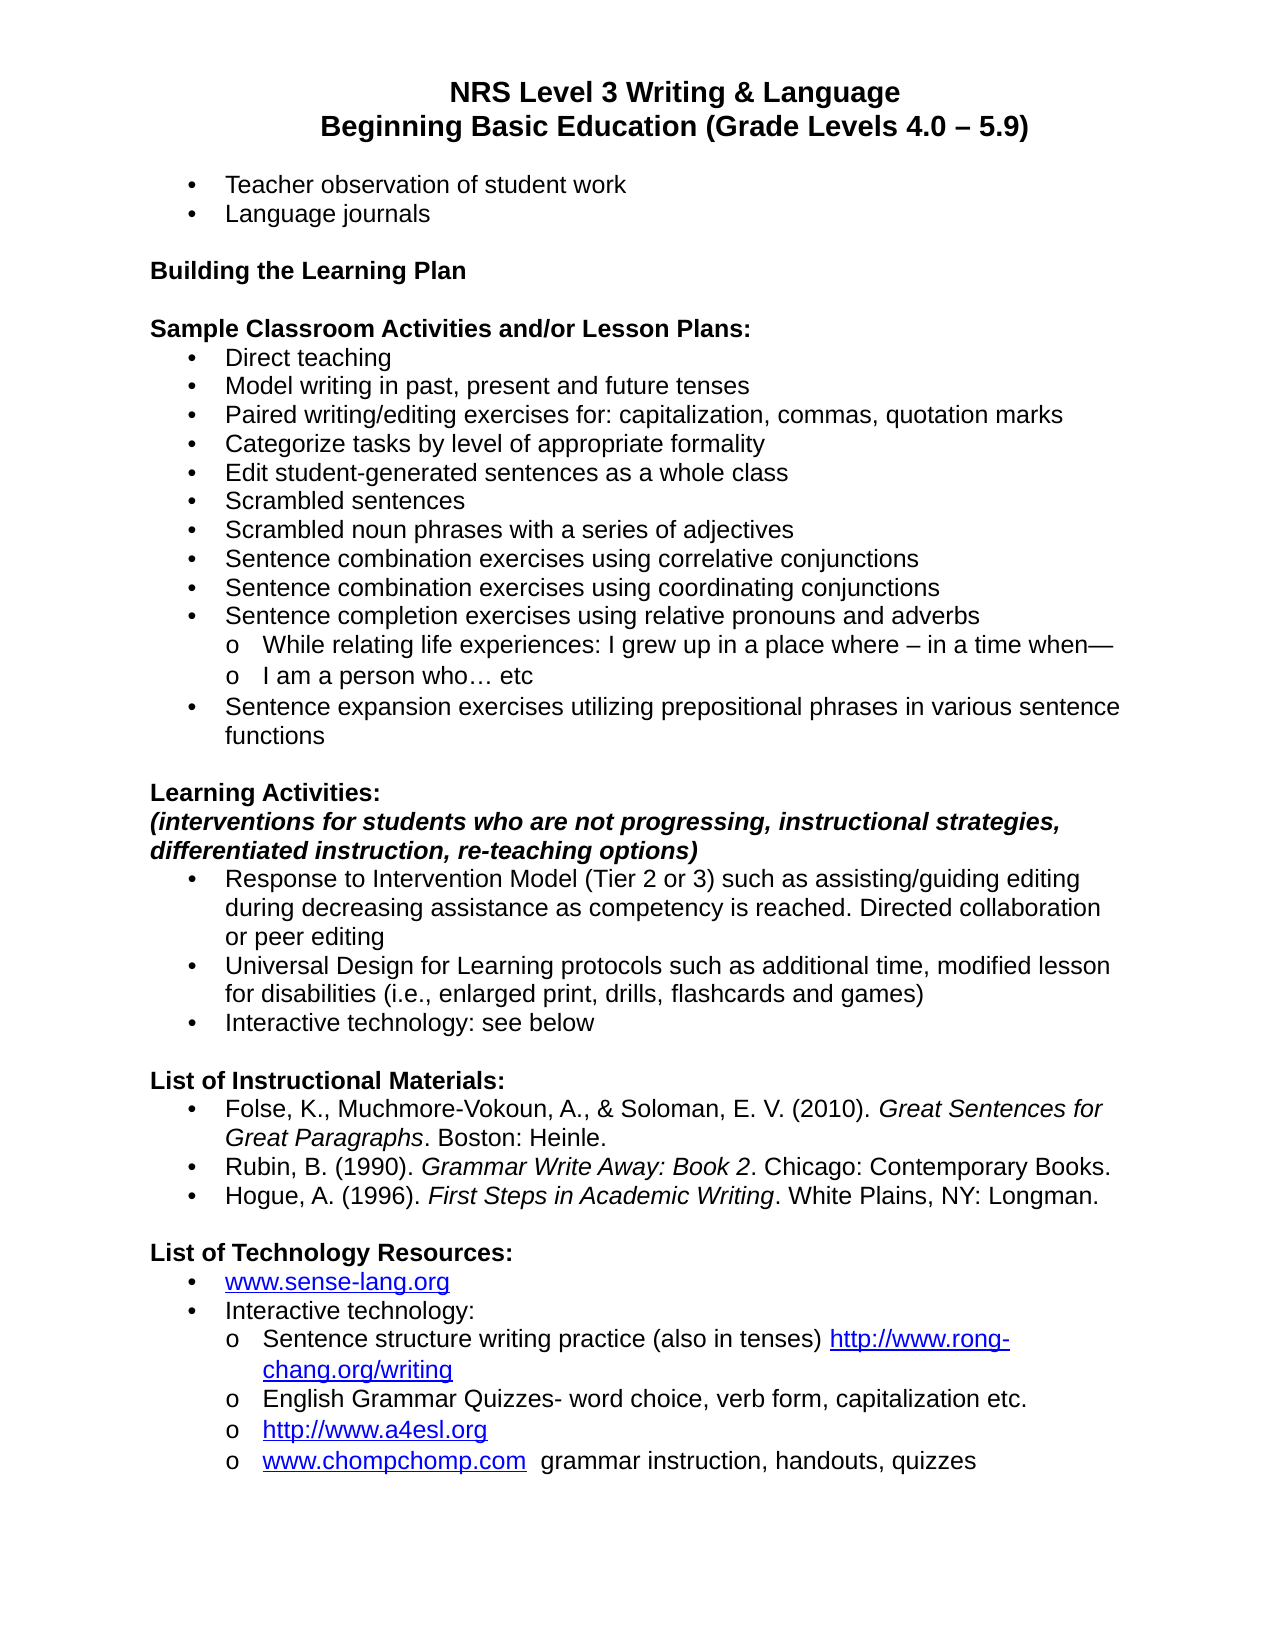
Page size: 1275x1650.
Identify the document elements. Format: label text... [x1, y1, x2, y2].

list Interactive technology: see below [187, 1008, 1125, 1037]
list Rubin, B. (1990). Grammar Write Away: Book 2. Chicago: Contemporary Books. [187, 1152, 1125, 1181]
list Folse, K., Muchmore-Vokoun, A., & Soloman, E. V. (2010). Great Sentences for Great Paragraphs. Boston: Heinle. [187, 1094, 1125, 1152]
list http://www.a4esl.org [225, 1415, 1125, 1446]
list Response to Intervention Model (Tier 2 or 3) such as assisting/guiding editing during decreasing assistance as competency is reached. Directed collaboration or peer editing [187, 864, 1125, 951]
list Scrambled sentences [187, 486, 1125, 515]
list While relating life experiences: I grew up in a place where – in a time when— [225, 630, 1125, 661]
list Categorize tasks by level of appropriate formality [187, 429, 1125, 458]
list Sentence combination exercises using correlative conjunctions [187, 544, 1125, 573]
list Edit student-generated sentences as a whole class [187, 458, 1125, 486]
list Sentence combination exercises using coordinating conjunctions [187, 573, 1125, 601]
list Direct teaching [187, 343, 1125, 371]
list Scrambled noun phrases with a series of adjectives [187, 515, 1125, 544]
list English Grammar Quizzes- word choice, verb form, capitalization etc. [225, 1384, 1125, 1415]
list Sentence expansion exercises utilizing prepositional phrases in various sentence functions [187, 692, 1125, 749]
text List of Technology Resources: [150, 1238, 1125, 1267]
list Sentence structure writing practice (also in tenses) http://www.rong-chang.org/writing [225, 1324, 1125, 1384]
list Teacher observation of student work [187, 170, 1125, 199]
text Sample Classroom Activities and/or Lesson Plans: [150, 314, 1125, 343]
text (interventions for students who are not progressing, instructional strategies, differentiated instruction, re-teaching options) [150, 807, 1125, 864]
list Paired writing/editing exercises for: capitalization, commas, quotation marks [187, 400, 1125, 429]
list Hogue, A. (1996). First Steps in Academic Writing. White Plains, NY: Longman. [187, 1181, 1125, 1209]
list Interactive technology: [187, 1296, 1125, 1324]
list Universal Design for Learning protocols such as additional time, modified lesson for disabilities (i.e., enlarged print, drills, flashcards and games) [187, 951, 1125, 1008]
list Model writing in past, present and future tenses [187, 371, 1125, 400]
list Sentence completion exercises using relative pronouns and adverbs [187, 601, 1125, 630]
list Language journals [187, 199, 1125, 228]
text List of Instructional Materials: [150, 1066, 1125, 1094]
list www.chompchomp.com grammar instruction, handouts, quizzes [225, 1446, 1125, 1477]
list www.sense-lang.org [187, 1267, 1125, 1296]
text Building the Learning Plan [150, 256, 1125, 285]
list I am a person who… etc [225, 661, 1125, 692]
text Learning Activities: [150, 778, 1125, 807]
